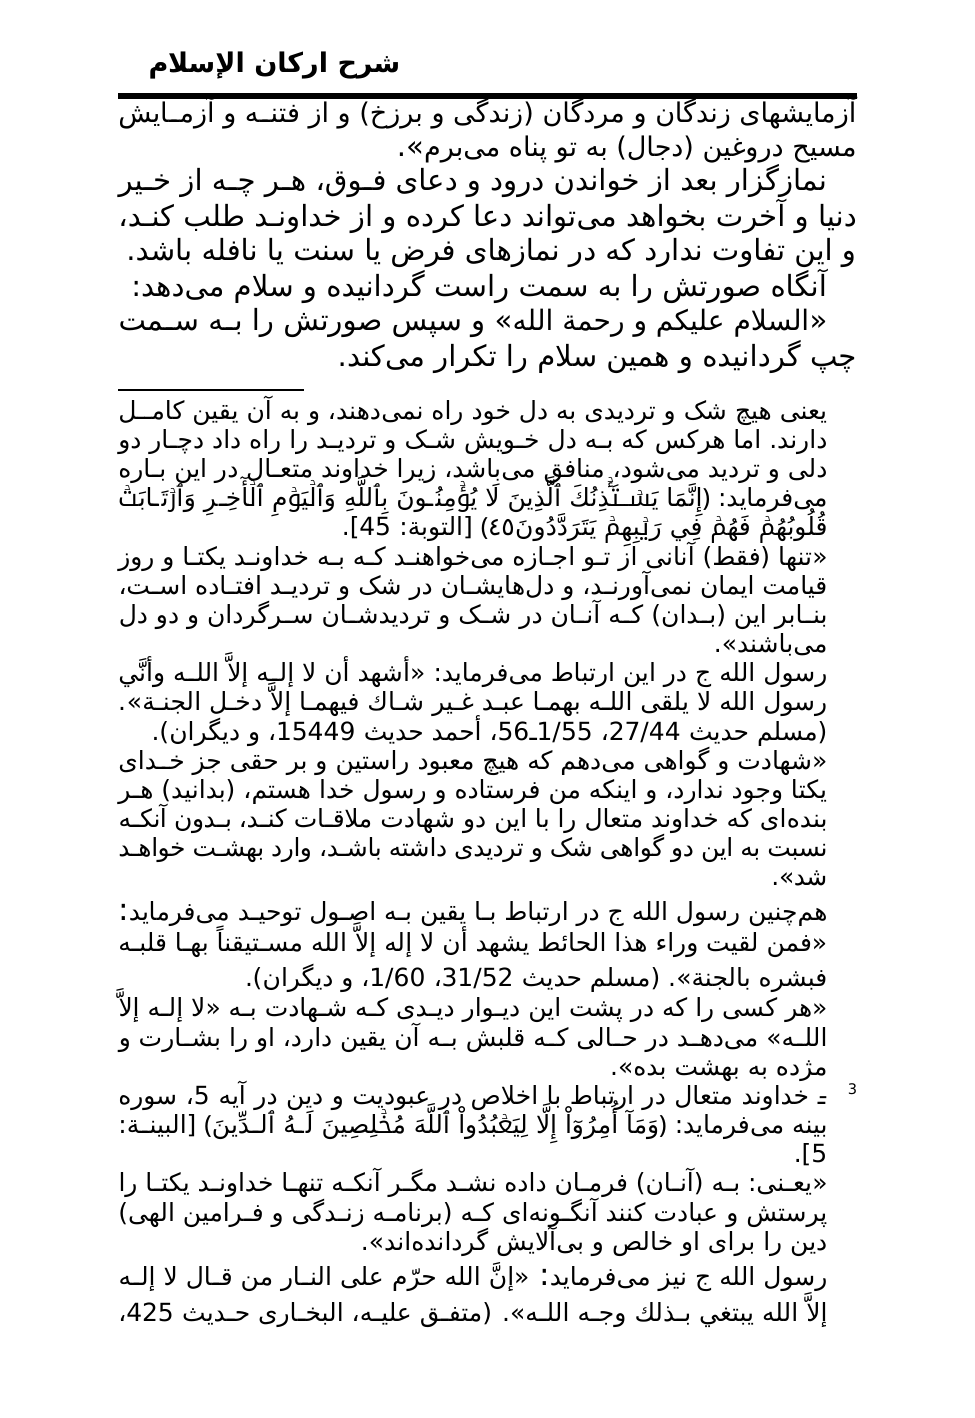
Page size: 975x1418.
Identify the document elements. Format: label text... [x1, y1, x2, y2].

text «السلام علیکم و رحمة الله» و سپس صورتش را به سمت چپ گردانیده و همین سلام را تکرار می‌کند. [118, 304, 857, 374]
text آنگاه صورتش را به سمت راست گردانیده و سلام می‌دهد: [118, 267, 857, 304]
text «اللهم انی أعوذ بك من عذاب جهنم، ومن عذاب القبر، ومن فتنة الـمحیا والـممات، ومن فتنة الـمسیح الدجال». «خداوند! از عذاب سوزان و گدازنده دوزخ، و از عذاب قبر، و از فتنه‌ها، و آزمایشهاى زندگان و مردگان (زندگى و برزخ) و از فتنه و آزمایش مسیح دروغین (دجال) به تو پناه می‌برم». [118, 98, 857, 163]
text نمازگزار بعد از خواندن درود و دعاى فوق، هر چه از خیر دنیا و آخرت بخواهد می‌تواند دعا کرده و از خداوند طلب کند، و این تفاوت ندارد که در نمازهاى فرض یا سنت یا نافله باشد. [118, 163, 857, 267]
